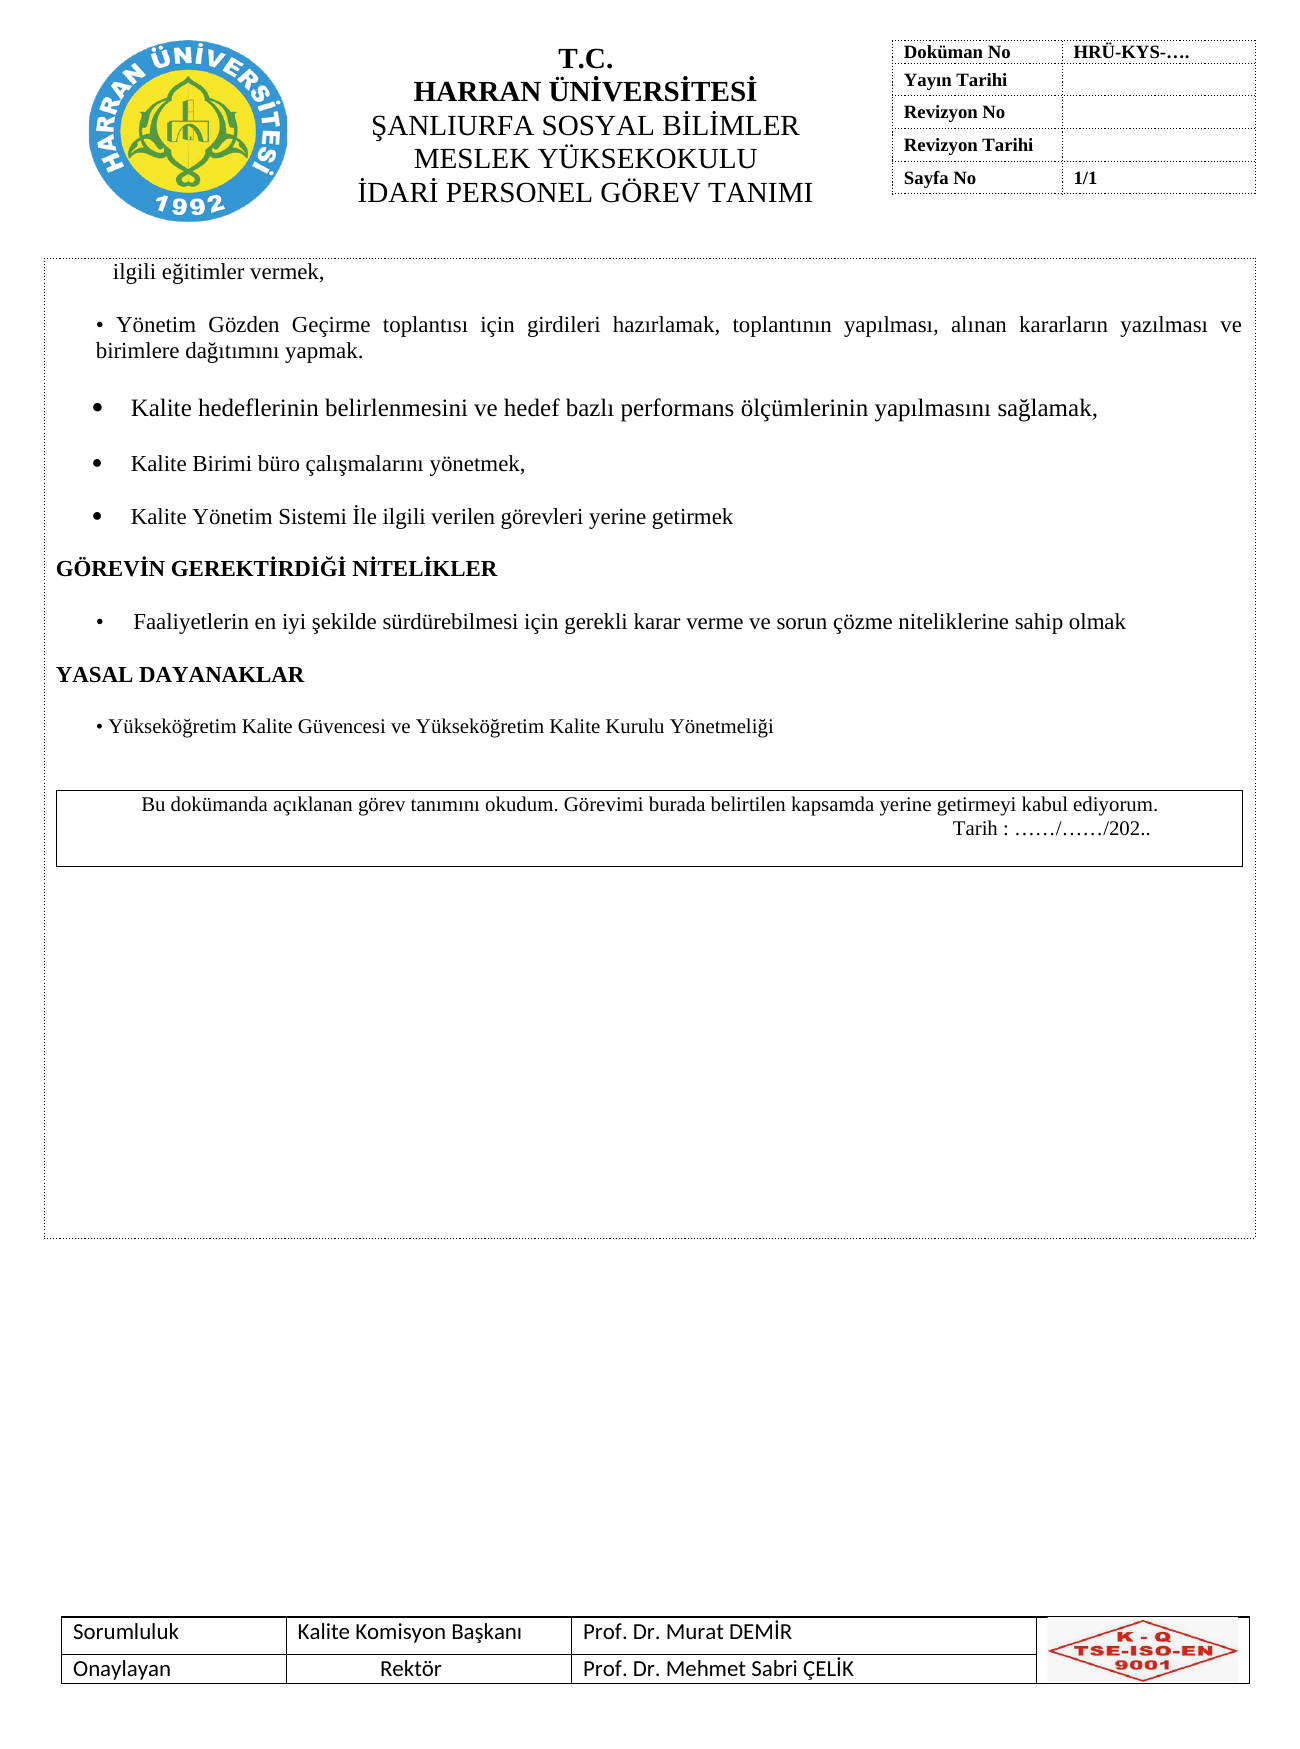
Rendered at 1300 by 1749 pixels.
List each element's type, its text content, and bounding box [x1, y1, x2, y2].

picture [88, 40, 288, 222]
picture [1047, 1617, 1238, 1682]
